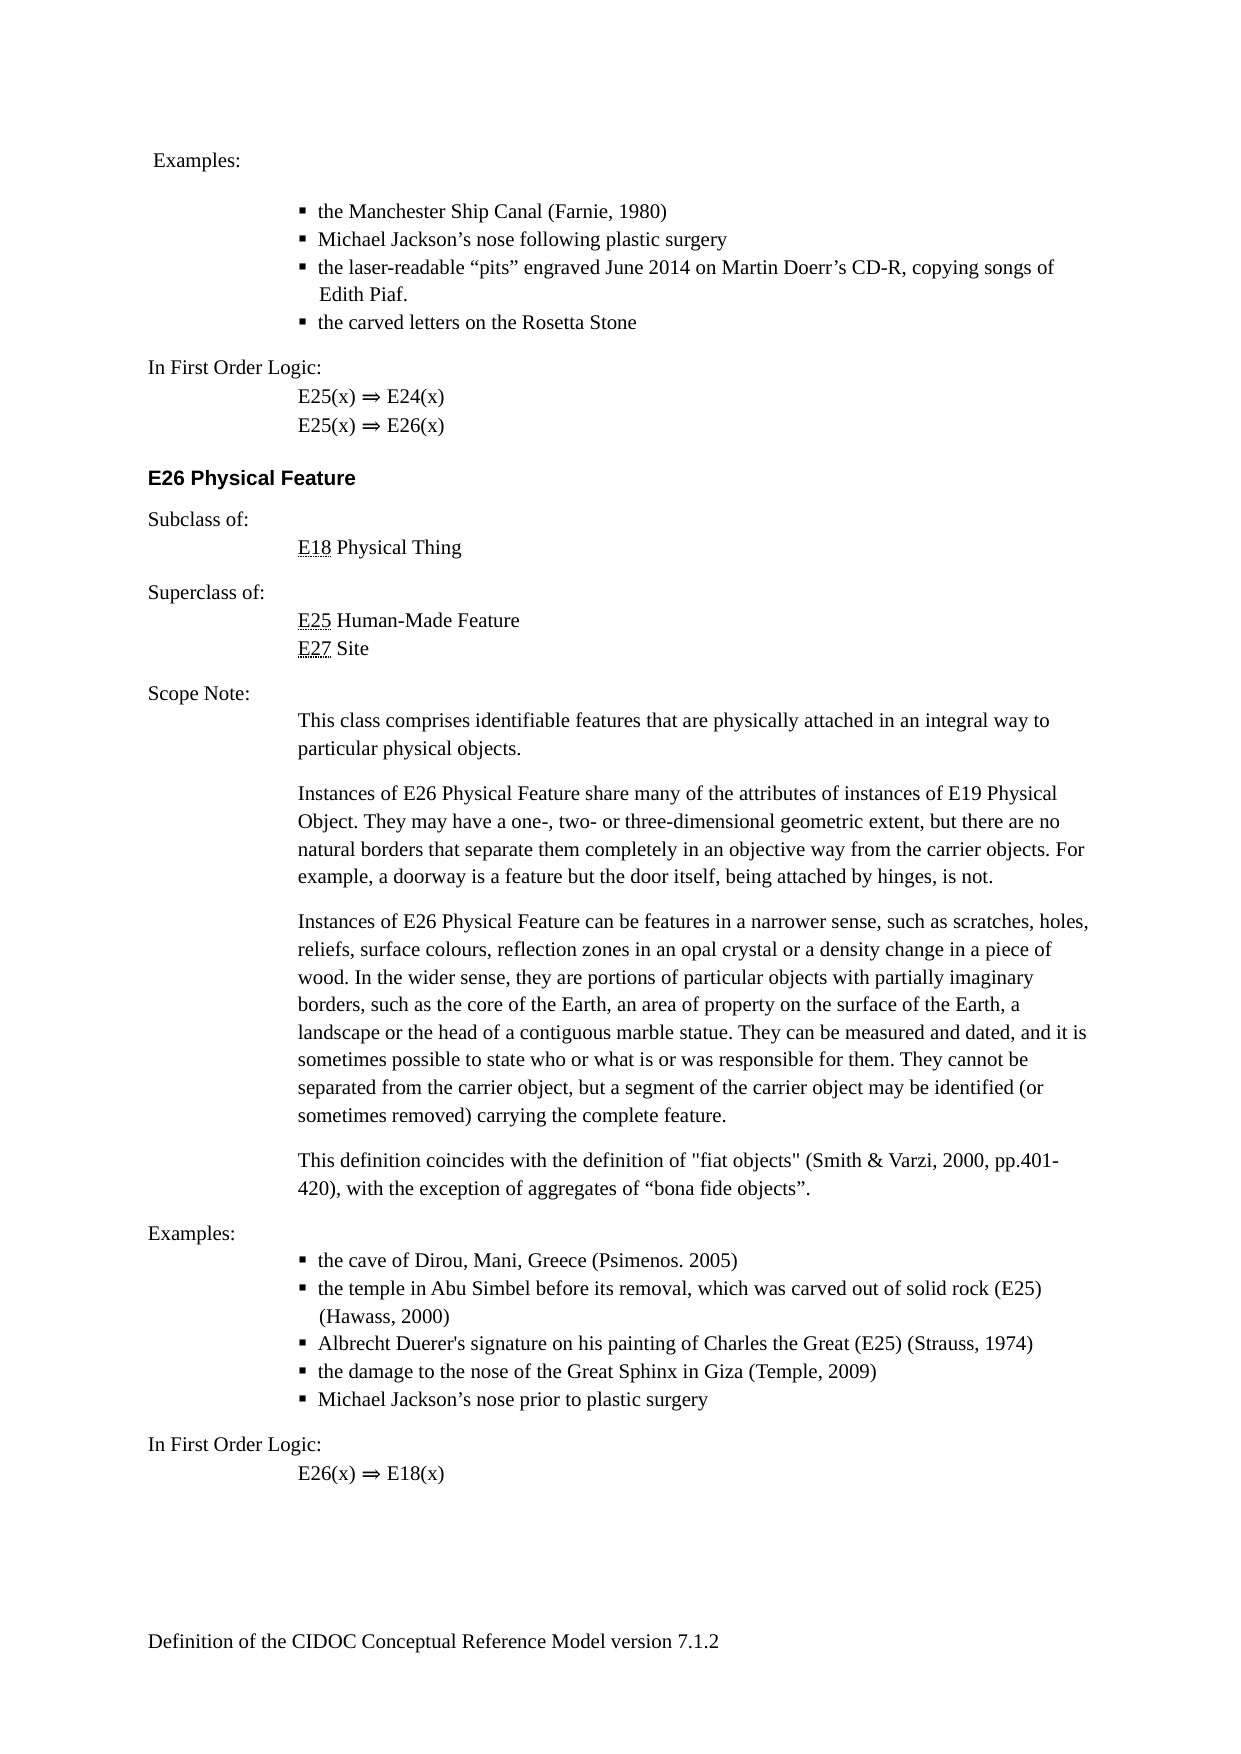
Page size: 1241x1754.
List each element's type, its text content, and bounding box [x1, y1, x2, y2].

text In First Order Logic: [148, 355, 1092, 379]
list Michael Jackson’s nose prior to plastic surgery [298, 1386, 1092, 1411]
text Instances of E26 Physical Feature share many of the attributes of instances of E19 Physical Object. They may have a one-, two- or three-dimensional geometric extent, but there are no natural borders that separate them completely in an objective way from the carrier objects. For example, a doorway is a feature but the door itself, being attached by hinges, is not. [298, 781, 1092, 888]
list the carved letters on the Rosetta Stone [298, 310, 1092, 334]
text E27 Site [298, 635, 1092, 659]
text This class comprises identifiable features that are physically attached in an integral way to particular physical objects. [298, 708, 1092, 760]
text This definition coincides with the definition of "fiat objects" (Smith & Varzi, 2000, pp.401-420), with the exception of aggregates of “bona fide objects”. [298, 1148, 1092, 1199]
text E25(x) ⇒ E24(x) [298, 383, 1092, 408]
list Michael Jackson’s nose following plastic surgery [298, 227, 1092, 251]
text Instances of E26 Physical Feature can be features in a narrower sense, such as scratches, holes, reliefs, surface colours, reflection zones in an opal crystal or a density change in a piece of wood. In the wider sense, they are portions of particular objects with partially imaginary borders, such as the core of the Earth, an area of property on the surface of the Earth, a landscape or the head of a contiguous marble statue. They can be measured and dated, and it is sometimes possible to state who or what is or was responsible for them. They cannot be separated from the carrier object, but a segment of the carrier object may be identified (or sometimes removed) carrying the complete feature. [298, 909, 1092, 1127]
text E26 Physical Feature [148, 466, 1092, 489]
text Superclass of: [148, 580, 1092, 604]
text Examples: [148, 148, 1092, 172]
text E25 Human-Made Feature [298, 608, 1092, 632]
text E18 Physical Thing [298, 535, 1092, 559]
text E26(x) ⇒ E18(x) [298, 1459, 1092, 1484]
text Scope Note: [148, 681, 1092, 705]
text Subclass of: [148, 507, 1092, 531]
list the damage to the nose of the Great Sphinx in Giza (Temple, 2009) [298, 1359, 1092, 1383]
text Examples: [148, 1221, 1092, 1245]
list Albrecht Duerer's signature on his painting of Charles the Great (E25) (Strauss, 1974) [298, 1331, 1092, 1355]
text In First Order Logic: [148, 1432, 1092, 1456]
list the temple in Abu Simbel before its removal, which was carved out of solid rock (E25) (Hawass, 2000) [298, 1276, 1092, 1328]
text E25(x) ⇒ E26(x) [298, 412, 1092, 437]
list the laser-readable “pits” engraved June 2014 on Martin Doerr’s CD-R, copying songs of Edith Piaf. [298, 254, 1092, 306]
list the cave of Dirou, Mani, Greece (Psimenos. 2005) [298, 1248, 1092, 1272]
list the Manchester Ship Canal (Farnie, 1980) [298, 199, 1092, 223]
